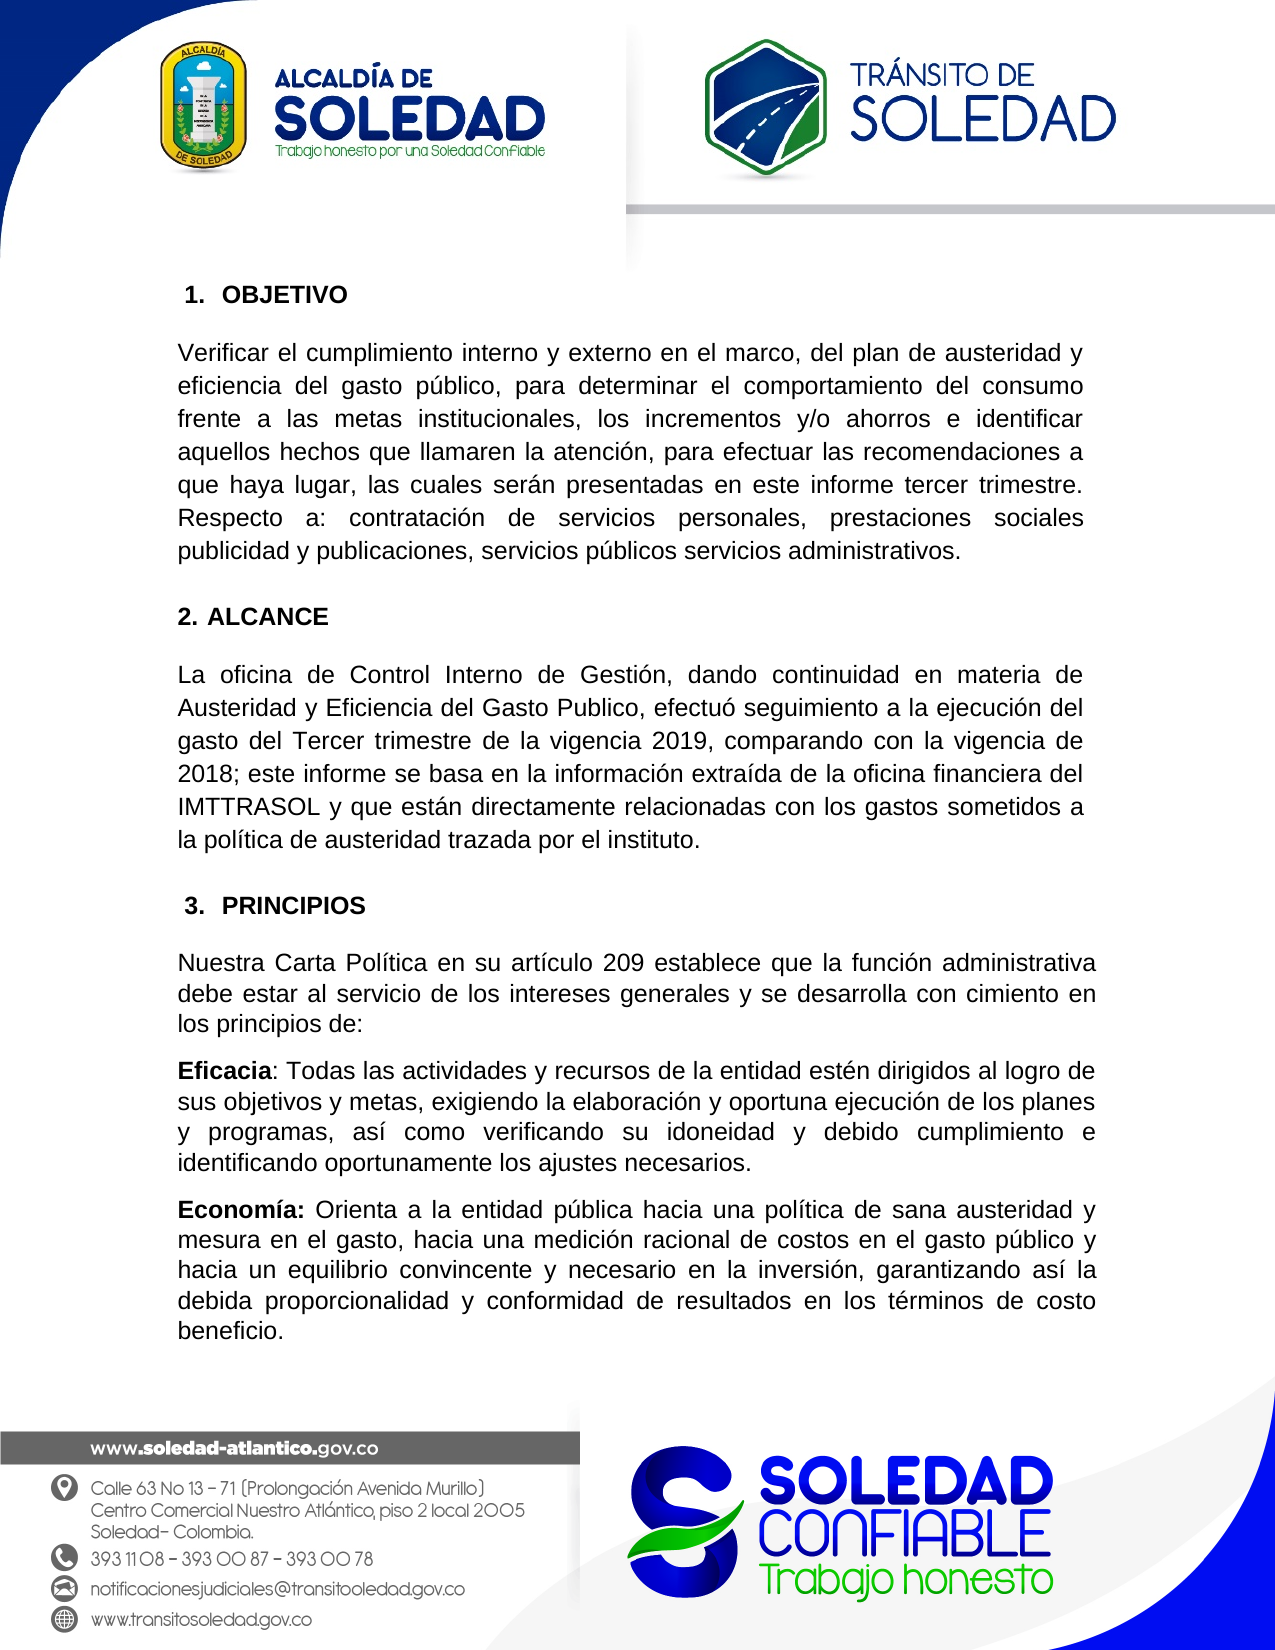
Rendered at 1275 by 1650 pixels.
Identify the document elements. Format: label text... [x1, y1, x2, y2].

picture [0, 0, 1275, 288]
picture [0, 1367, 1275, 1650]
text Nuestra Carta Política en su artículo 209 establece que la función administrativa debe estar al servicio de los intereses generales y se desarrolla con cimiento en los principios de: [177, 948, 1098, 1038]
text Verificar el cumplimiento interno y externo en el marco, del plan de austeridad y eficiencia del gasto público, para determinar el comportamiento del consumo frente a las metas institucionales, los incrementos y/o ahorros e identificar aquellos hechos que llamaren la atención, para efectuar las recomendaciones a que haya lugar, las cuales serán presentadas en este informe tercer trimestre. Respecto a: contratación de servicios personales, prestaciones sociales publicidad y publicaciones, servicios públicos servicios administrativos. [177, 338, 1085, 565]
text Eficacia: Todas las actividades y recursos de la entidad estén dirigidos al logro de sus objetivos y metas, exigiendo la elaboración y oportuna ejecución de los planes y programas, así como verificando su idoneidad y debido cumplimiento e identificando oportunamente los ajustes necesarios. [177, 1056, 1098, 1176]
text Economía: Orienta a la entidad pública hacia una política de sana austeridad y mesura en el gasto, hacia una medición racional de costos en el gasto público y hacia un equilibrio convincente y necesario en la inversión, garantizando así la debida proporcionalidad y conformidad de resultados en los términos de costo beneficio. [177, 1194, 1098, 1345]
text La oficina de Control Interno de Gestión, dando continuidad en materia de Austeridad y Eficiencia del Gasto Publico, efectuó seguimiento a la ejecución del gasto del Tercer trimestre de la vigencia 2019, comparando con la vigencia de 2018; este informe se basa en la información extraída de la oficina financiera del IMTTRASOL y que están directamente relacionadas con los gastos sometidos a la política de austeridad trazada por el instituto. [177, 660, 1085, 853]
subtitle ALCANCE [177, 602, 1098, 631]
subtitle PRINCIPIOS [184, 891, 1098, 919]
subtitle OBJETIVO [184, 281, 1098, 309]
